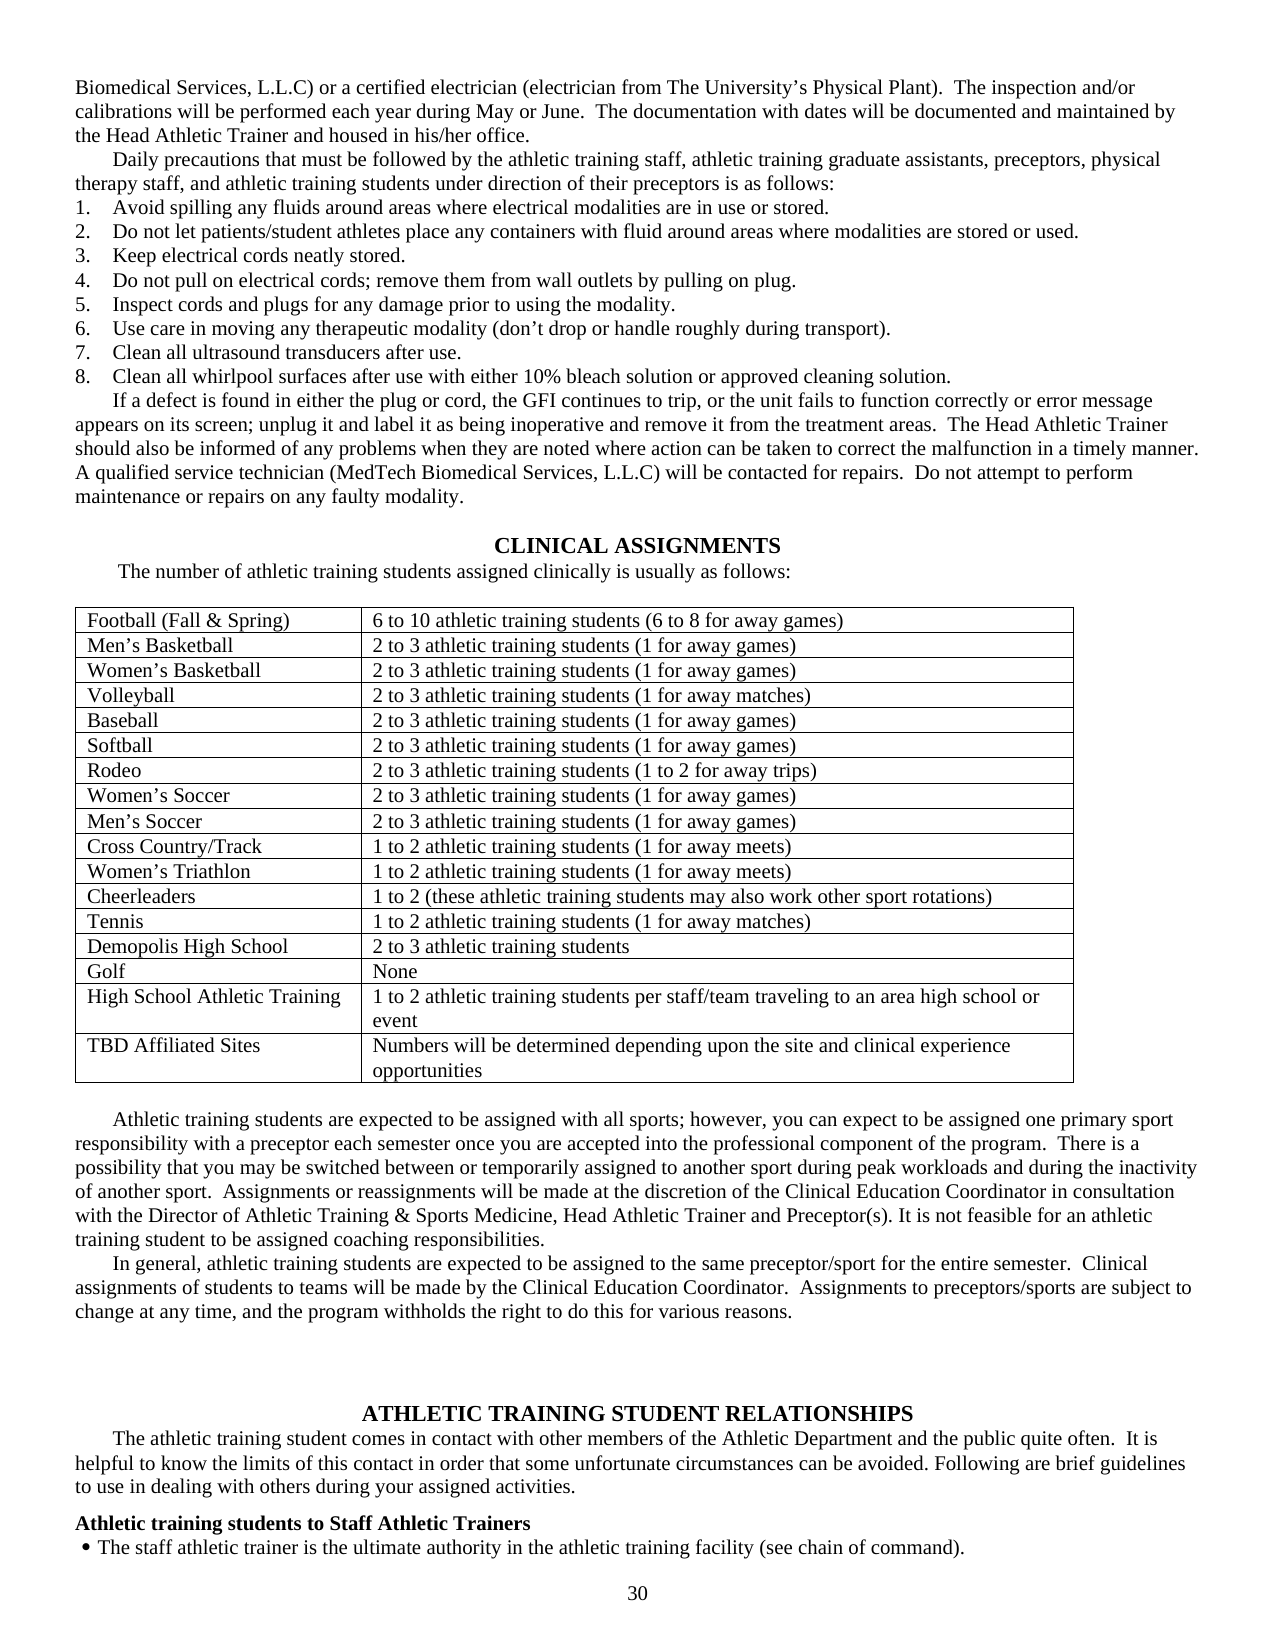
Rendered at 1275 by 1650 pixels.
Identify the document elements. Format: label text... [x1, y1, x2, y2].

text The number of athletic training students assigned clinically is usually as follows: [75, 558, 1200, 583]
list Use care in moving any therapeutic modality (don’t drop or handle roughly during transport). [75, 316, 1200, 340]
list Keep electrical cords neatly stored. [75, 243, 1200, 267]
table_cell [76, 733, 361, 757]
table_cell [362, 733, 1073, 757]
list Do not pull on electrical cords; remove them from wall outlets by pulling on plug. [75, 267, 1200, 292]
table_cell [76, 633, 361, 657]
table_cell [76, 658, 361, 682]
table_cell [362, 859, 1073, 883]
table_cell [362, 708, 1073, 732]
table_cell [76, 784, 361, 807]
text ATHLETIC TRAINING STUDENT RELATIONSHIPS [75, 1400, 1200, 1426]
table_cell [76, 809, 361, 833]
list The staff athletic trainer is the ultimate authority in the athletic training facility (see chain of command). [82, 1535, 1200, 1559]
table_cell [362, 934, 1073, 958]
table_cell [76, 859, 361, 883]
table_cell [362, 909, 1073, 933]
list Avoid spilling any fluids around areas where electrical modalities are in use or stored. [75, 195, 1200, 219]
text If a defect is found in either the plug or cord, the GFI continues to trip, or the unit fails to function correctly or error message appears on its screen; unplug it and label it as being inoperative and remove it from the treatment areas. The Head Athletic Trainer should also be informed of any problems when they are noted where action can be taken to correct the malfunction in a timely manner. A qualified service technician (MedTech Biomedical Services, L.L.C) will be contacted for repairs. Do not attempt to perform maintenance or repairs on any faulty modality. [75, 388, 1200, 508]
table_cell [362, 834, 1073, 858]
list Clean all whirlpool surfaces after use with either 10% bleach solution or approved cleaning solution. [75, 364, 1200, 388]
list Inspect cords and plugs for any damage prior to using the modality. [75, 292, 1200, 316]
text In general, athletic training students are expected to be assigned to the same preceptor/sport for the entire semester. Clinical assignments of students to teams will be made by the Clinical Education Coordinator. Assignments to preceptors/sports are subject to change at any time, and the program withholds the right to do this for various reasons. [75, 1251, 1200, 1323]
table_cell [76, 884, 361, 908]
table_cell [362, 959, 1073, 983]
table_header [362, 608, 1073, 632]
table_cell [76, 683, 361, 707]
subtitle Athletic training students to Staff Athletic Trainers [75, 1511, 1200, 1535]
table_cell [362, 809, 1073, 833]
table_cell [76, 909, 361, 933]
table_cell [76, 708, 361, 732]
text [75, 75, 1200, 147]
text The athletic training student comes in contact with other members of the Athletic Department and the public quite often. It is helpful to know the limits of this contact in order that some unfortunate circumstances can be avoided. Following are brief guidelines to use in dealing with others during your assigned activities. [75, 1426, 1200, 1498]
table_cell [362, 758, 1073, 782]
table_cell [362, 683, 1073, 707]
text Daily precautions that must be followed by the athletic training staff, athletic training graduate assistants, preceptors, physical therapy staff, and athletic training students under direction of their preceptors is as follows: [75, 147, 1200, 195]
list Do not let patients/student athletes place any containers with fluid around areas where modalities are stored or used. [75, 219, 1200, 243]
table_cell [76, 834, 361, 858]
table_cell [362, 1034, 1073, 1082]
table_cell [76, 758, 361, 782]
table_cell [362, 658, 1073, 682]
list Clean all ultrasound transducers after use. [75, 340, 1200, 364]
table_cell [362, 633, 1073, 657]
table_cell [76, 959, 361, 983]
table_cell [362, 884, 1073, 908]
text Athletic training students are expected to be assigned with all sports; however, you can expect to be assigned one primary sport responsibility with a preceptor each semester once you are accepted into the professional component of the program. There is a possibility that you may be switched between or temporarily assigned to another sport during peak workloads and during the inactivity of another sport. Assignments or reassignments will be made at the discretion of the Clinical Education Coordinator in consultation with the Director of Athletic Training & Sports Medicine, Head Athletic Trainer and Preceptor(s). It is not feasible for an athletic training student to be assigned coaching responsibilities. [75, 1107, 1200, 1251]
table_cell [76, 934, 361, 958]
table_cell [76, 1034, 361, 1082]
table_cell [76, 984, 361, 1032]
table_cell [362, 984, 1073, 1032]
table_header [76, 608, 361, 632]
text CLINICAL ASSIGNMENTS [75, 532, 1200, 558]
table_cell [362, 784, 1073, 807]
